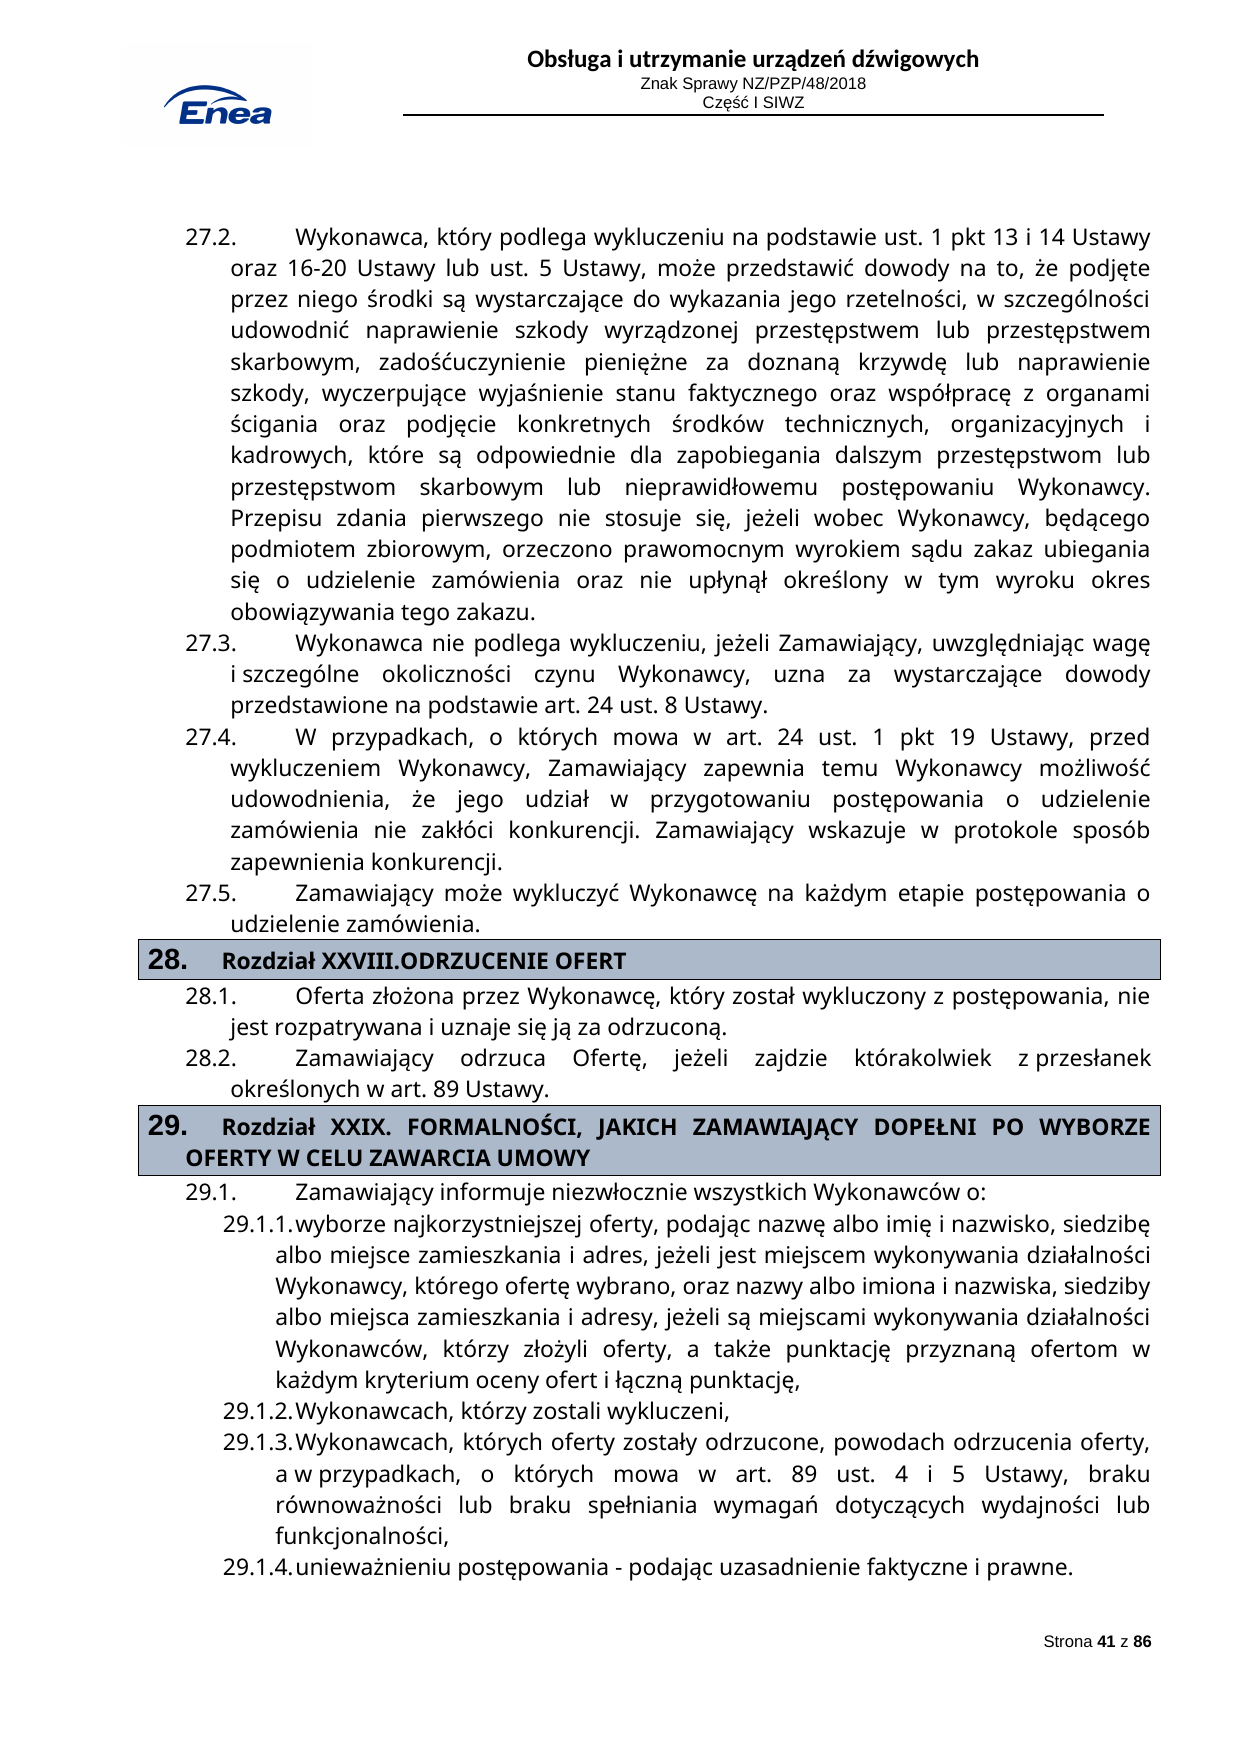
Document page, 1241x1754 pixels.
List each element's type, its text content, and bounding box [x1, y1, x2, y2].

list unieważnieniu postępowania - podając uzasadnienie faktyczne i prawne. [223, 1551, 1152, 1583]
list Rozdział XXIX. FORMALNOŚCI, JAKICH ZAMAWIAJĄCY DOPEŁNI PO WYBORZE OFERTY W CELU ZAWARCIA UMOWY [139, 1106, 1160, 1175]
list Wykonawca nie podlega wykluczeniu, jeżeli Zamawiający, uwzględniając wagę i szczególne okoliczności czynu Wykonawcy, uzna za wystarczające dowody przedstawione na podstawie art. 24 ust. 8 Ustawy. [185, 627, 1152, 721]
list W przypadkach, o których mowa w art. 24 ust. 1 pkt 19 Ustawy, przed wykluczeniem Wykonawcy, Zamawiający zapewnia temu Wykonawcy możliwość udowodnienia, że jego udział w przygotowaniu postępowania o udzielenie zamówienia nie zakłóci konkurencji. Zamawiający wskazuje w protokole sposób zapewnienia konkurencji. [185, 721, 1152, 877]
list Zamawiający informuje niezwłocznie wszystkich Wykonawców o: [185, 1176, 1152, 1208]
list Rozdział XXVIII.ODRZUCENIE OFERT [139, 940, 1160, 979]
list Zamawiający odrzuca Ofertę, jeżeli zajdzie którakolwiek z przesłanek określonych w art. 89 Ustawy. [185, 1042, 1152, 1105]
list wyborze najkorzystniejszej oferty, podając nazwę albo imię i nazwisko, siedzibę albo miejsce zamieszkania i adres, jeżeli jest miejscem wykonywania działalności Wykonawcy, którego ofertę wybrano, oraz nazwy albo imiona i nazwiska, siedziby albo miejsca zamieszkania i adresy, jeżeli są miejscami wykonywania działalności Wykonawców, którzy złożyli oferty, a także punktację przyznaną ofertom w każdym kryterium oceny ofert i łączną punktację, [223, 1208, 1152, 1395]
list Wykonawcach, których oferty zostały odrzucone, powodach odrzucenia oferty, a w przypadkach, o których mowa w art. 89 ust. 4 i 5 Ustawy, braku równoważności lub braku spełniania wymagań dotyczących wydajności lub funkcjonalności, [223, 1426, 1152, 1551]
list Wykonawca, który podlega wykluczeniu na podstawie ust. 1 pkt 13 i 14 Ustawy oraz 16-20 Ustawy lub ust. 5 Ustawy, może przedstawić dowody na to, że podjęte przez niego środki są wystarczające do wykazania jego rzetelności, w szczególności udowodnić naprawienie szkody wyrządzonej przestępstwem lub przestępstwem skarbowym, zadośćuczynienie pieniężne za doznaną krzywdę lub naprawienie szkody, wyczerpujące wyjaśnienie stanu faktycznego oraz współpracę z organami ścigania oraz podjęcie konkretnych środków technicznych, organizacyjnych i kadrowych, które są odpowiednie dla zapobiegania dalszym przestępstwom lub przestępstwom skarbowym lub nieprawidłowemu postępowaniu Wykonawcy. Przepisu zdania pierwszego nie stosuje się, jeżeli wobec Wykonawcy, będącego podmiotem zbiorowym, orzeczono prawomocnym wyrokiem sądu zakaz ubiegania się o udzielenie zamówienia oraz nie upłynął określony w tym wyroku okres obowiązywania tego zakazu. [185, 221, 1152, 627]
picture [122, 43, 314, 149]
list Oferta złożona przez Wykonawcę, który został wykluczony z postępowania, nie jest rozpatrywana i uznaje się ją za odrzuconą. [185, 980, 1152, 1042]
list Wykonawcach, którzy zostali wykluczeni, [223, 1395, 1152, 1426]
list Zamawiający może wykluczyć Wykonawcę na każdym etapie postępowania o udzielenie zamówienia. [185, 877, 1152, 939]
